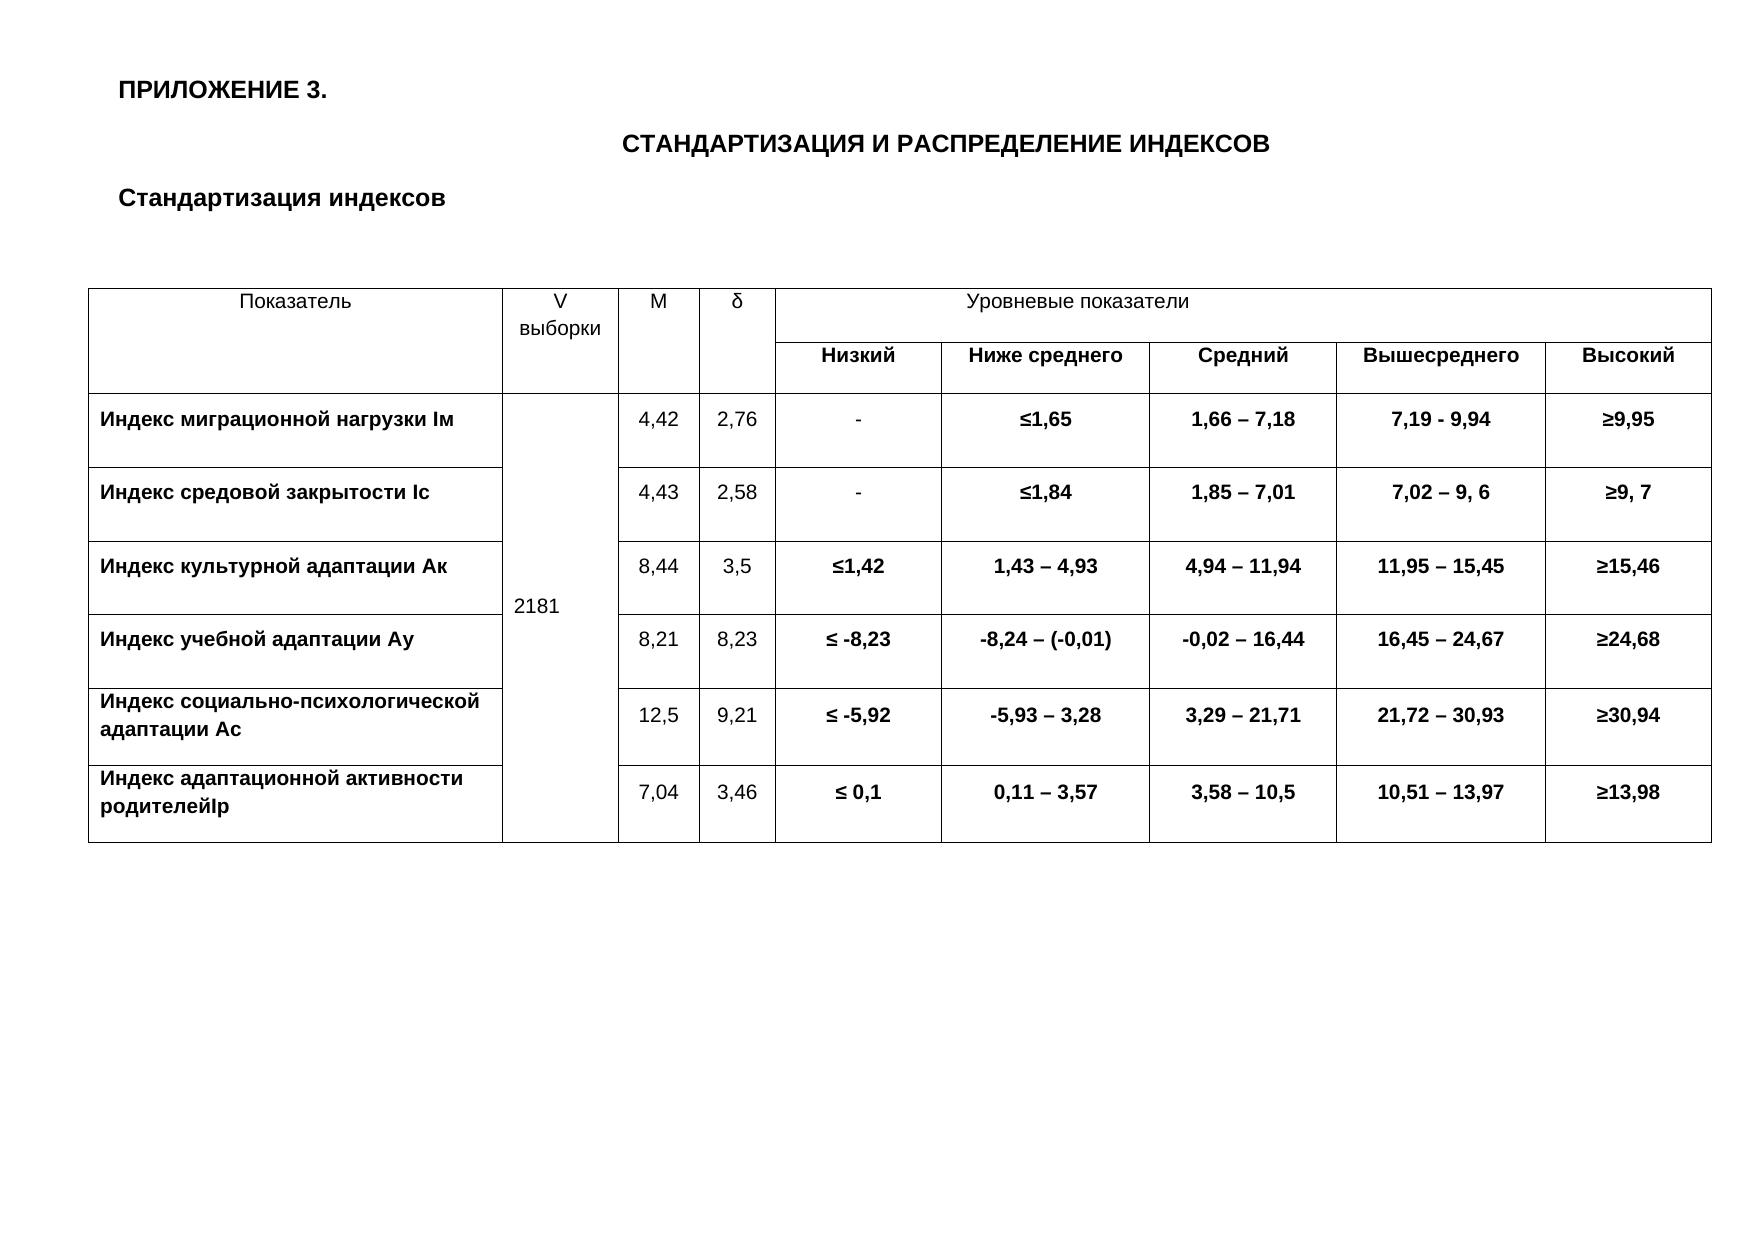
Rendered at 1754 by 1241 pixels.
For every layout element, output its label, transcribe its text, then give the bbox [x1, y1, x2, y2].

table_cell 10,51 – 13,97 [1337, 766, 1545, 842]
table_cell 1,43 – 4,93 [942, 542, 1149, 614]
table_cell ≤ -8,23 [776, 615, 941, 688]
table_cell Индекс учебной адаптации Aу [89, 615, 502, 688]
table_cell 8,44 [619, 542, 699, 614]
text Стандартизация индексов [118, 183, 1754, 211]
table_cell 9,21 [700, 689, 775, 765]
table_cell 12,5 [619, 689, 699, 765]
table_header V выборки [503, 289, 618, 393]
table_cell 11,95 – 15,45 [1337, 542, 1545, 614]
table_cell 16,45 – 24,67 [1337, 615, 1545, 688]
table_cell ≥9, 7 [1546, 468, 1711, 541]
text СТАНДАРТИЗАЦИЯ И РАСПРЕДЕЛЕНИЕ ИНДЕКСОВ [118, 129, 1754, 157]
table_cell 4,94 – 11,94 [1150, 542, 1336, 614]
table_cell Высокий [1546, 343, 1711, 393]
table_cell Индекс миграционной нагрузки Iм [89, 394, 502, 467]
table_header δ [700, 289, 775, 393]
table_header М [619, 289, 699, 393]
table_cell ≥9,95 [1546, 394, 1711, 467]
table_cell 7,02 – 9, 6 [1337, 468, 1545, 541]
table_cell -8,24 – (-0,01) [942, 615, 1149, 688]
table_cell Индекс социально-психологической адаптации Aс [89, 689, 502, 765]
table_cell ≥24,68 [1546, 615, 1711, 688]
table_cell Индекс средовой закрытости Ic [89, 468, 502, 541]
table_cell 0,11 – 3,57 [942, 766, 1149, 842]
table_cell ≤ 0,1 [776, 766, 941, 842]
table_cell Индекс культурной адаптации Aк [89, 542, 502, 614]
table_cell ≤1,65 [942, 394, 1149, 467]
table_cell 7,04 [619, 766, 699, 842]
table_cell 1,66 – 7,18 [1150, 394, 1336, 467]
table_cell ≥30,94 [1546, 689, 1711, 765]
table_cell 8,21 [619, 615, 699, 688]
table_cell -0,02 – 16,44 [1150, 615, 1336, 688]
table_cell 3,58 – 10,5 [1150, 766, 1336, 842]
table_cell 21,72 – 30,93 [1337, 689, 1545, 765]
table_cell ≤ -5,92 [776, 689, 941, 765]
table_cell 3,46 [700, 766, 775, 842]
table_header Уровневые показатели [776, 289, 1711, 342]
table_header Показатель [89, 289, 502, 393]
table_cell 2181 [503, 394, 618, 842]
table_cell 8,23 [700, 615, 775, 688]
table_cell Средний [1150, 343, 1336, 393]
table_cell Низкий [776, 343, 941, 393]
table_cell ≥13,98 [1546, 766, 1711, 842]
table_cell Ниже среднего [942, 343, 1149, 393]
table_cell -5,93 – 3,28 [942, 689, 1149, 765]
table_cell ≥15,46 [1546, 542, 1711, 614]
table_cell 1,85 – 7,01 [1150, 468, 1336, 541]
table_cell ≤1,42 [776, 542, 941, 614]
table_cell 4,43 [619, 468, 699, 541]
table_cell ≤1,84 [942, 468, 1149, 541]
table_cell - [776, 468, 941, 541]
table_cell Индекс адаптационной активности родителейIр [89, 766, 502, 842]
table_cell 3,5 [700, 542, 775, 614]
text ПРИЛОЖЕНИЕ 3. [118, 75, 1754, 104]
table_cell 2,76 [700, 394, 775, 467]
table_cell 4,42 [619, 394, 699, 467]
table_cell 2,58 [700, 468, 775, 541]
table_cell Вышесреднего [1337, 343, 1545, 393]
table_cell - [776, 394, 941, 467]
table_cell 7,19 - 9,94 [1337, 394, 1545, 467]
table_cell 3,29 – 21,71 [1150, 689, 1336, 765]
